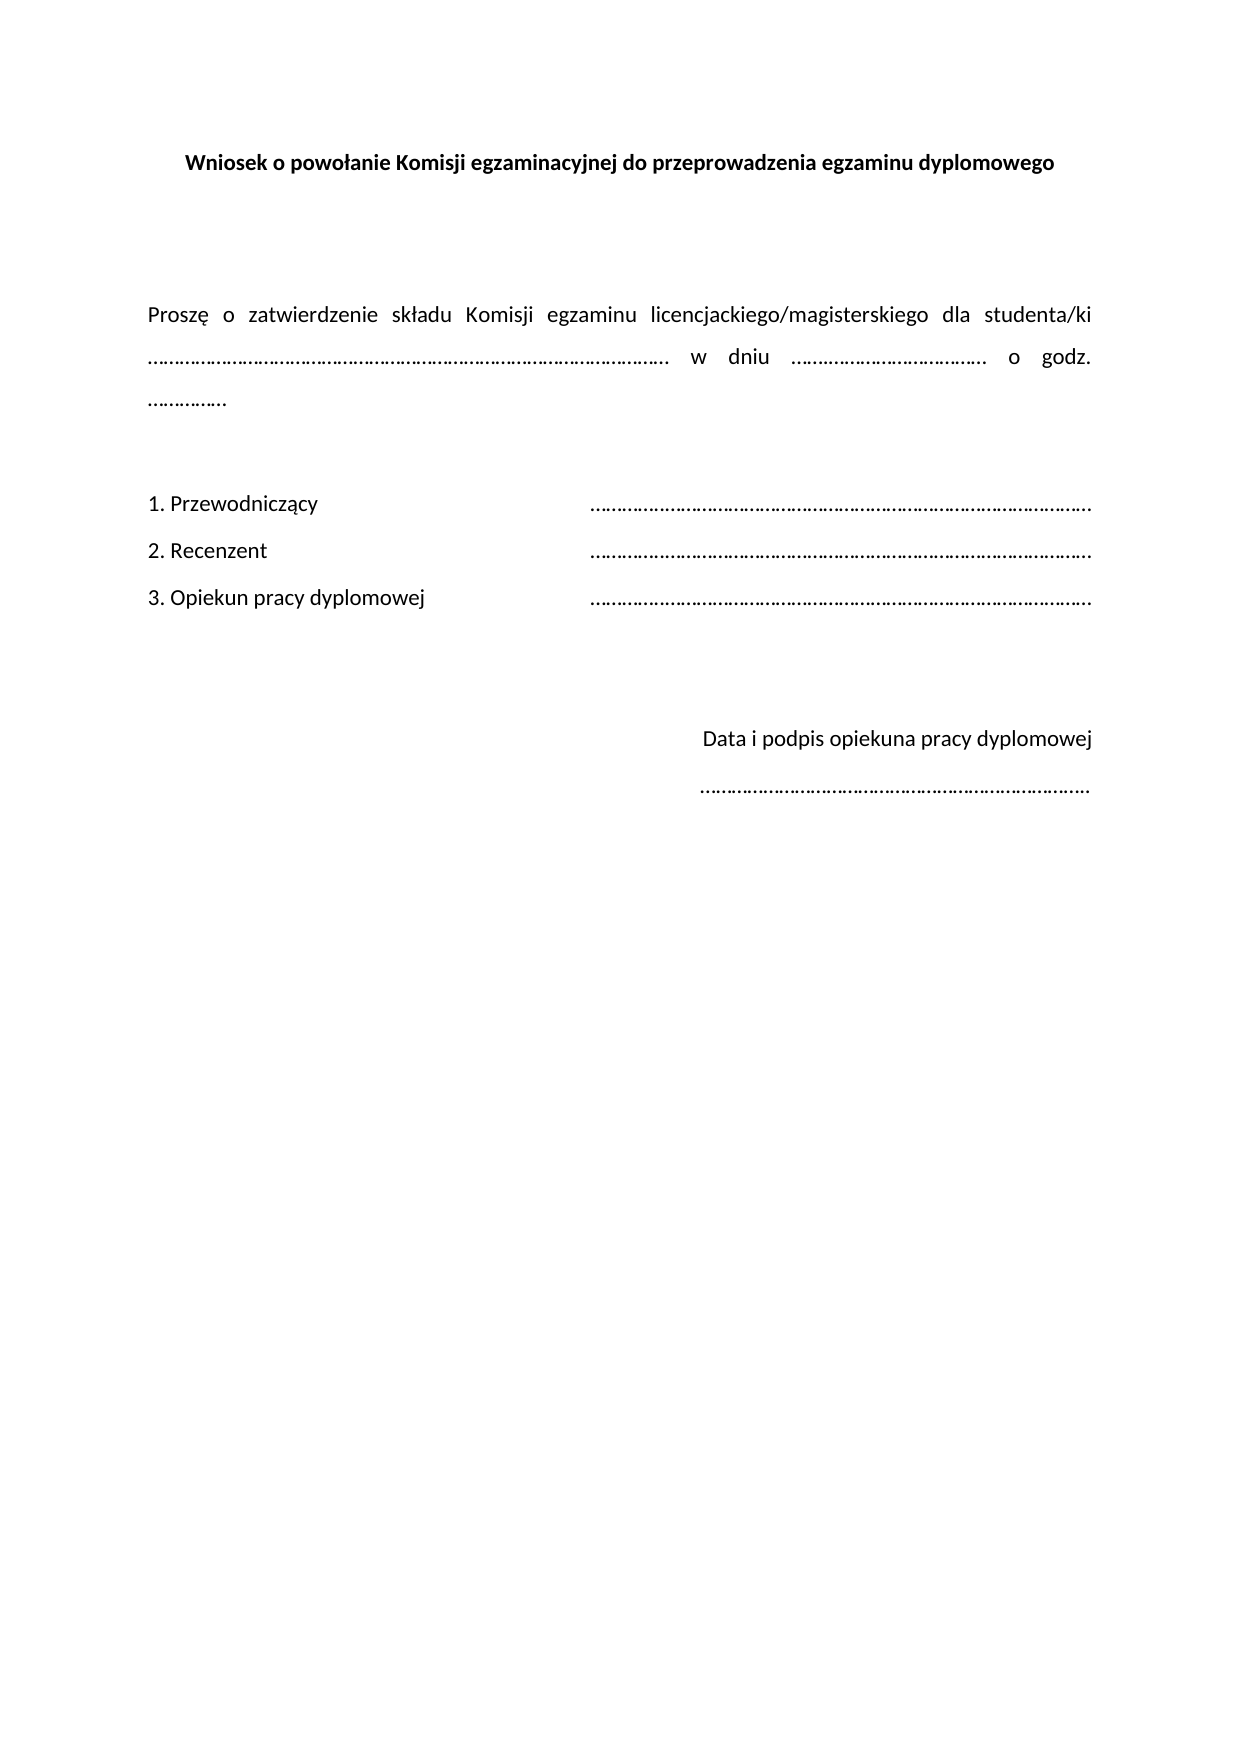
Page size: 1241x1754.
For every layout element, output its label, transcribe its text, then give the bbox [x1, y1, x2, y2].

text 2. Recenzent …………..……………………………………………………………………… [148, 536, 1093, 564]
text 3. Opiekun pracy dyplomowej …………..……………………………………………………………………… [148, 583, 1093, 611]
text 1. Przewodniczący …………..……………………………………………………………………… [148, 489, 1093, 517]
text Wniosek o powołanie Komisji egzaminacyjnej do przeprowadzenia egzaminu dyplomowego [148, 148, 1093, 176]
text Data i podpis opiekuna pracy dyplomowej [148, 724, 1093, 752]
text ……………………………………………………………….. [148, 771, 1093, 799]
text Proszę o zatwierdzenie składu Komisji egzaminu licencjackiego/magisterskiego dla studenta/ki ……………………………………………………………………………………… w dniu …….………………………… o godz. …………… [148, 300, 1093, 412]
